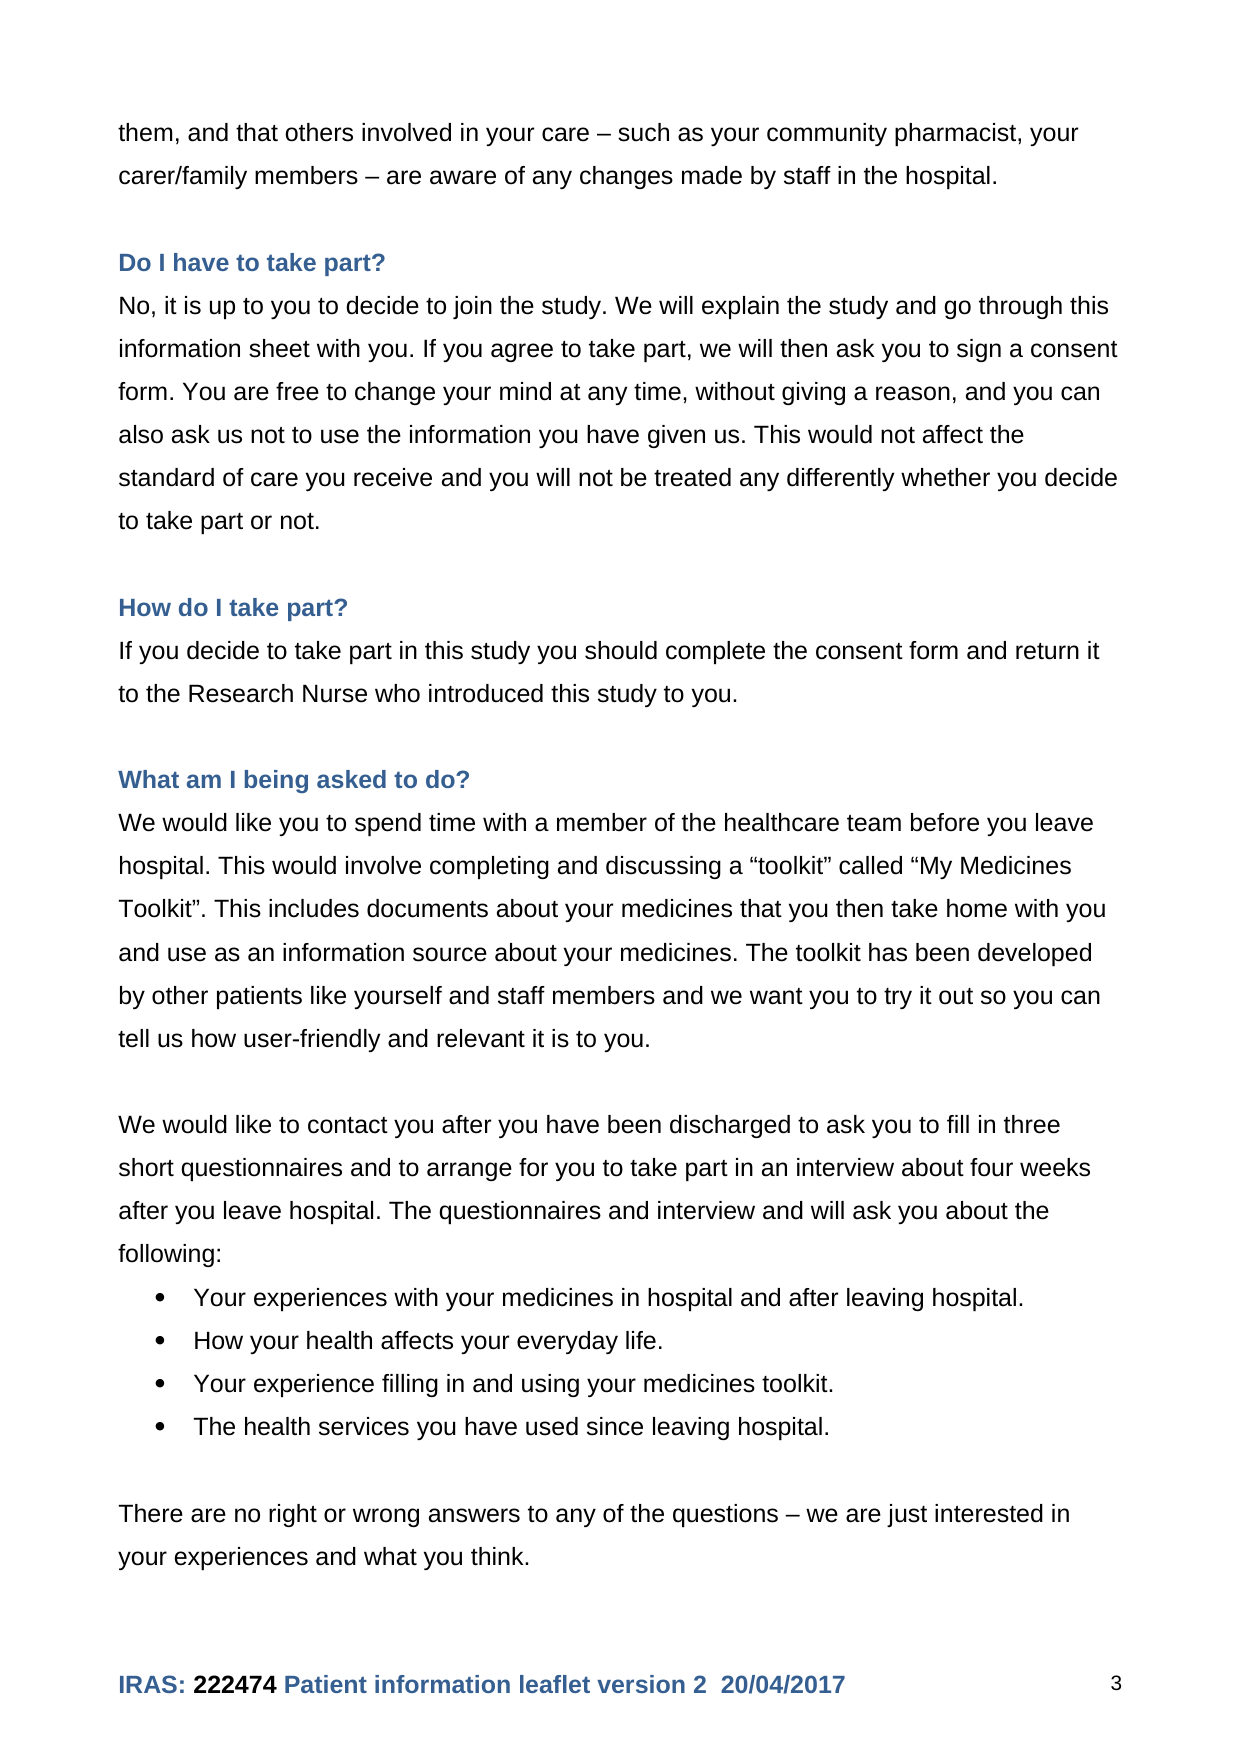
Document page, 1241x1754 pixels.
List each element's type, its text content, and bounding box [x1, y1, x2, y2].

text No, it is up to you to decide to join the study. We will explain the study and go through this information sheet with you. If you agree to take part, we will then ask you to sign a consent form. You are free to change your mind at any time, without giving a reason, and you can also ask us not to use the information you have given us. This would not affect the standard of care you receive and you will not be treated any differently whether you decide to take part or not. [118, 291, 1122, 535]
subtitle Do I have to take part? [118, 247, 1122, 276]
list Your experience filling in and using your medicines toolkit. [156, 1369, 1122, 1398]
list Your experiences with your medicines in hospital and after leaving hospital. [156, 1282, 1122, 1311]
list How your health affects your everyday life. [156, 1326, 1122, 1354]
text We would like to contact you after you have been discharged to ask you to fill in three short questionnaires and to arrange for you to take part in an interview about four weeks after you leave hospital. The questionnaires and interview and will ask you about the following: [118, 1110, 1122, 1268]
text If you decide to take part in this study you should complete the consent form and return it to the Research Nurse who introduced this study to you. [118, 636, 1122, 707]
subtitle What am I being asked to do? [118, 765, 1122, 794]
text We would like you to spend time with a member of the healthcare team before you leave hospital. This would involve completing and discussing a “toolkit” called “My Medicines Toolkit”. This includes documents about your medicines that you then take home with you and use as an information source about your medicines. The toolkit has been developed by other patients like yourself and staff members and we want you to try it out so you can tell us how user-friendly and relevant it is to you. [118, 808, 1122, 1052]
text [118, 118, 1122, 190]
list The health services you have used since leaving hospital. [156, 1412, 1122, 1441]
subtitle How do I take part? [118, 592, 1122, 621]
text There are no right or wrong answers to any of the questions – we are just interested in your experiences and what you think. [118, 1498, 1122, 1570]
